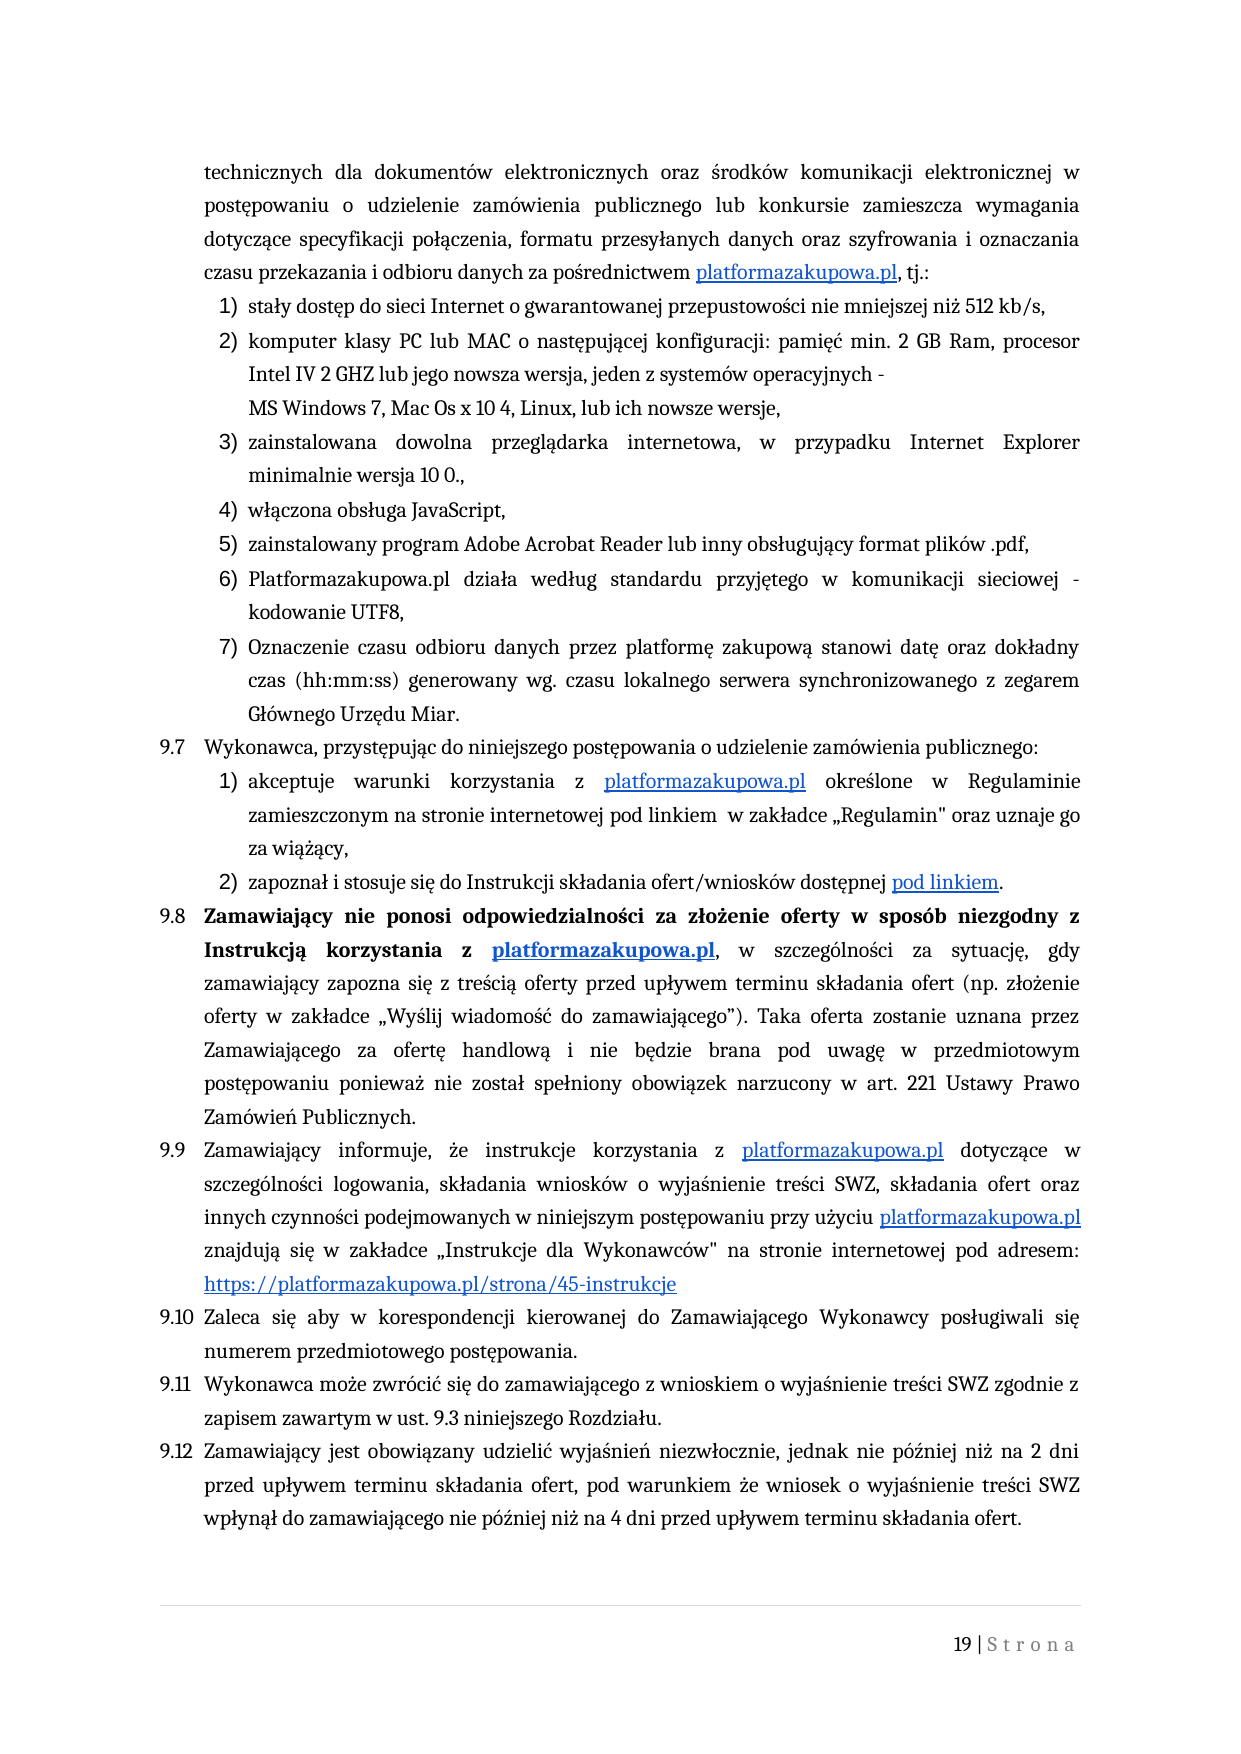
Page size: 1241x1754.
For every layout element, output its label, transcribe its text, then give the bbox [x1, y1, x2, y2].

list Zamawiający jest obowiązany udzielić wyjaśnień niezwłocznie, jednak nie później niż na 2 dni przed upływem terminu składania ofert, pod warunkiem że wniosek o wyjaśnienie treści SWZ wpłynął do zamawiającego nie później niż na 4 dni przed upływem terminu składania ofert. [159, 1439, 1081, 1531]
list komputer klasy PC lub MAC o następującej konfiguracji: pamięć min. 2 GB Ram, procesor Intel IV 2 GHZ lub jego nowsza wersja, jeden z systemów operacyjnych - MS Windows 7, Mac Os x 10 4, Linux, lub ich nowsze wersje, [218, 328, 1081, 421]
list Zaleca się aby w korespondencji kierowanej do Zamawiającego Wykonawcy posługiwali się numerem przedmiotowego postępowania. [159, 1305, 1081, 1364]
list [159, 159, 1081, 285]
list Zamawiający nie ponosi odpowiedzialności za złożenie oferty w sposób niezgodny z Instrukcją korzystania z platformazakupowa.pl, w szczególności za sytuację, gdy zamawiający zapozna się z treścią oferty przed upływem terminu składania ofert (np. złożenie oferty w zakładce „Wyślij wiadomość do zamawiającego”). Taka oferta zostanie uznana przez Zamawiającego za ofertę handlową i nie będzie brana pod uwagę w przedmiotowym postępowaniu ponieważ nie został spełniony obowiązek narzucony w art. 221 Ustawy Prawo Zamówień Publicznych. [159, 904, 1081, 1130]
list Oznaczenie czasu odbioru danych przez platformę zakupową stanowi datę oraz dokładny czas (hh:mm:ss) generowany wg. czasu lokalnego serwera synchronizowanego z zegarem Głównego Urzędu Miar. [218, 633, 1081, 726]
list Zamawiający informuje, że instrukcje korzystania z platformazakupowa.pl dotyczące w szczególności logowania, składania wniosków o wyjaśnienie treści SWZ, składania ofert oraz innych czynności podejmowanych w niniejszym postępowaniu przy użyciu platformazakupowa.pl znajdują się w zakładce „Instrukcje dla Wykonawców" na stronie internetowej pod adresem: https://platformazakupowa.pl/strona/45-instrukcje [159, 1138, 1081, 1297]
list zainstalowana dowolna przeglądarka internetowa, w przypadku Internet Explorer minimalnie wersja 10 0., [218, 429, 1081, 488]
list Wykonawca może zwrócić się do zamawiającego z wnioskiem o wyjaśnienie treści SWZ zgodnie z zapisem zawartym w ust. 9.3 niniejszego Rozdziału. [159, 1372, 1081, 1431]
list akceptuje warunki korzystania z platformazakupowa.pl określone w Regulaminie zamieszczonym na stronie internetowej pod linkiem w zakładce „Regulamin" oraz uznaje go za wiążący, [218, 768, 1081, 861]
list zainstalowany program Adobe Acrobat Reader lub inny obsługujący format plików .pdf, [218, 531, 1081, 557]
list zapoznał i stosuje się do Instrukcji składania ofert/wniosków dostępnej pod linkiem. [218, 869, 1081, 895]
list stały dostęp do sieci Internet o gwarantowanej przepustowości nie mniejszej niż 512 kb/s, [218, 293, 1081, 319]
list Platformazakupowa.pl działa według standardu przyjętego w komunikacji sieciowej - kodowanie UTF8, [218, 566, 1081, 625]
list włączona obsługa JavaScript, [218, 497, 1081, 523]
list Wykonawca, przystępując do niniejszego postępowania o udzielenie zamówienia publicznego: [159, 735, 1081, 760]
